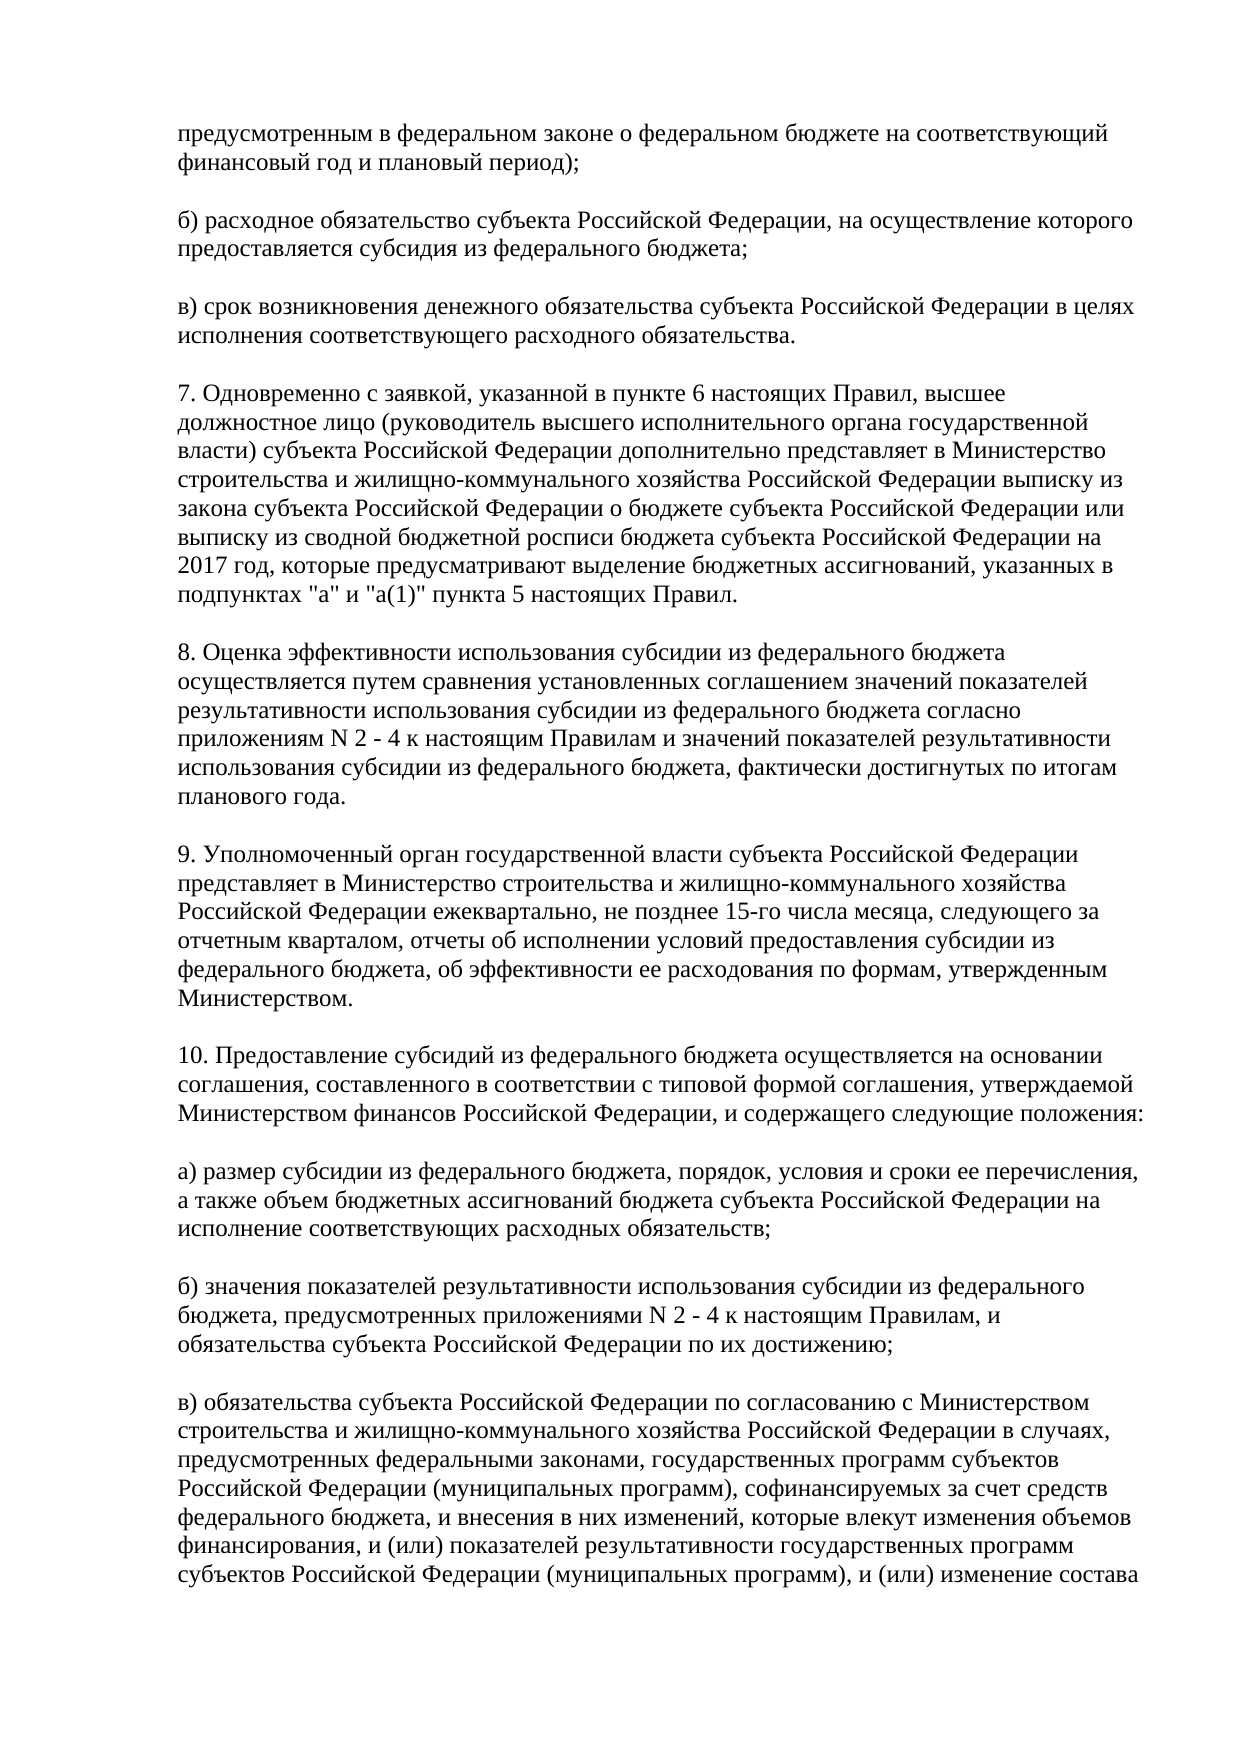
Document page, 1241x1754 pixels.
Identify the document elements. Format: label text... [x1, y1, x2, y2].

text 9. Уполномоченный орган государственной власти субъекта Российской Федерации представляет в Министерство строительства и жилищно-коммунального хозяйства Российской Федерации ежеквартально, не позднее 15-го числа месяца, следующего за отчетным кварталом, отчеты об исполнении условий предоставления субсидии из федерального бюджета, об эффективности ее расходования по формам, утвержденным Министерством. [177, 839, 1152, 1011]
text 7. Одновременно с заявкой, указанной в пункте 6 настоящих Правил, высшее должностное лицо (руководитель высшего исполнительного органа государственной власти) субъекта Российской Федерации дополнительно представляет в Министерство строительства и жилищно-коммунального хозяйства Российской Федерации выписку из закона субъекта Российской Федерации о бюджете субъекта Российской Федерации или выписку из сводной бюджетной росписи бюджета субъекта Российской Федерации на 2017 год, которые предусматривают выделение бюджетных ассигнований, указанных в подпунктах "а" и "а(1)" пункта 5 настоящих Правил. [177, 378, 1152, 608]
text а) размер субсидии из федерального бюджета, порядок, условия и сроки ее перечисления, а также объем бюджетных ассигнований бюджета субъекта Российской Федерации на исполнение соответствующих расходных обязательств; [177, 1156, 1152, 1242]
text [177, 118, 1152, 176]
text б) значения показателей результативности использования субсидии из федерального бюджета, предусмотренных приложениями N 2 - 4 к настоящим Правилам, и обязательства субъекта Российской Федерации по их достижению; [177, 1271, 1152, 1358]
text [177, 1387, 1152, 1588]
text б) расходное обязательство субъекта Российской Федерации, на осуществление которого предоставляется субсидия из федерального бюджета; [177, 205, 1152, 262]
text в) срок возникновения денежного обязательства субъекта Российской Федерации в целях исполнения соответствующего расходного обязательства. [177, 291, 1152, 349]
text 10. Предоставление субсидий из федерального бюджета осуществляется на основании соглашения, составленного в соответствии с типовой формой соглашения, утверждаемой Министерством финансов Российской Федерации, и содержащего следующие положения: [177, 1041, 1152, 1127]
text 8. Оценка эффективности использования субсидии из федерального бюджета осуществляется путем сравнения установленных соглашением значений показателей результативности использования субсидии из федерального бюджета согласно приложениям N 2 - 4 к настоящим Правилам и значений показателей результативности использования субсидии из федерального бюджета, фактически достигнутых по итогам планового года. [177, 637, 1152, 810]
